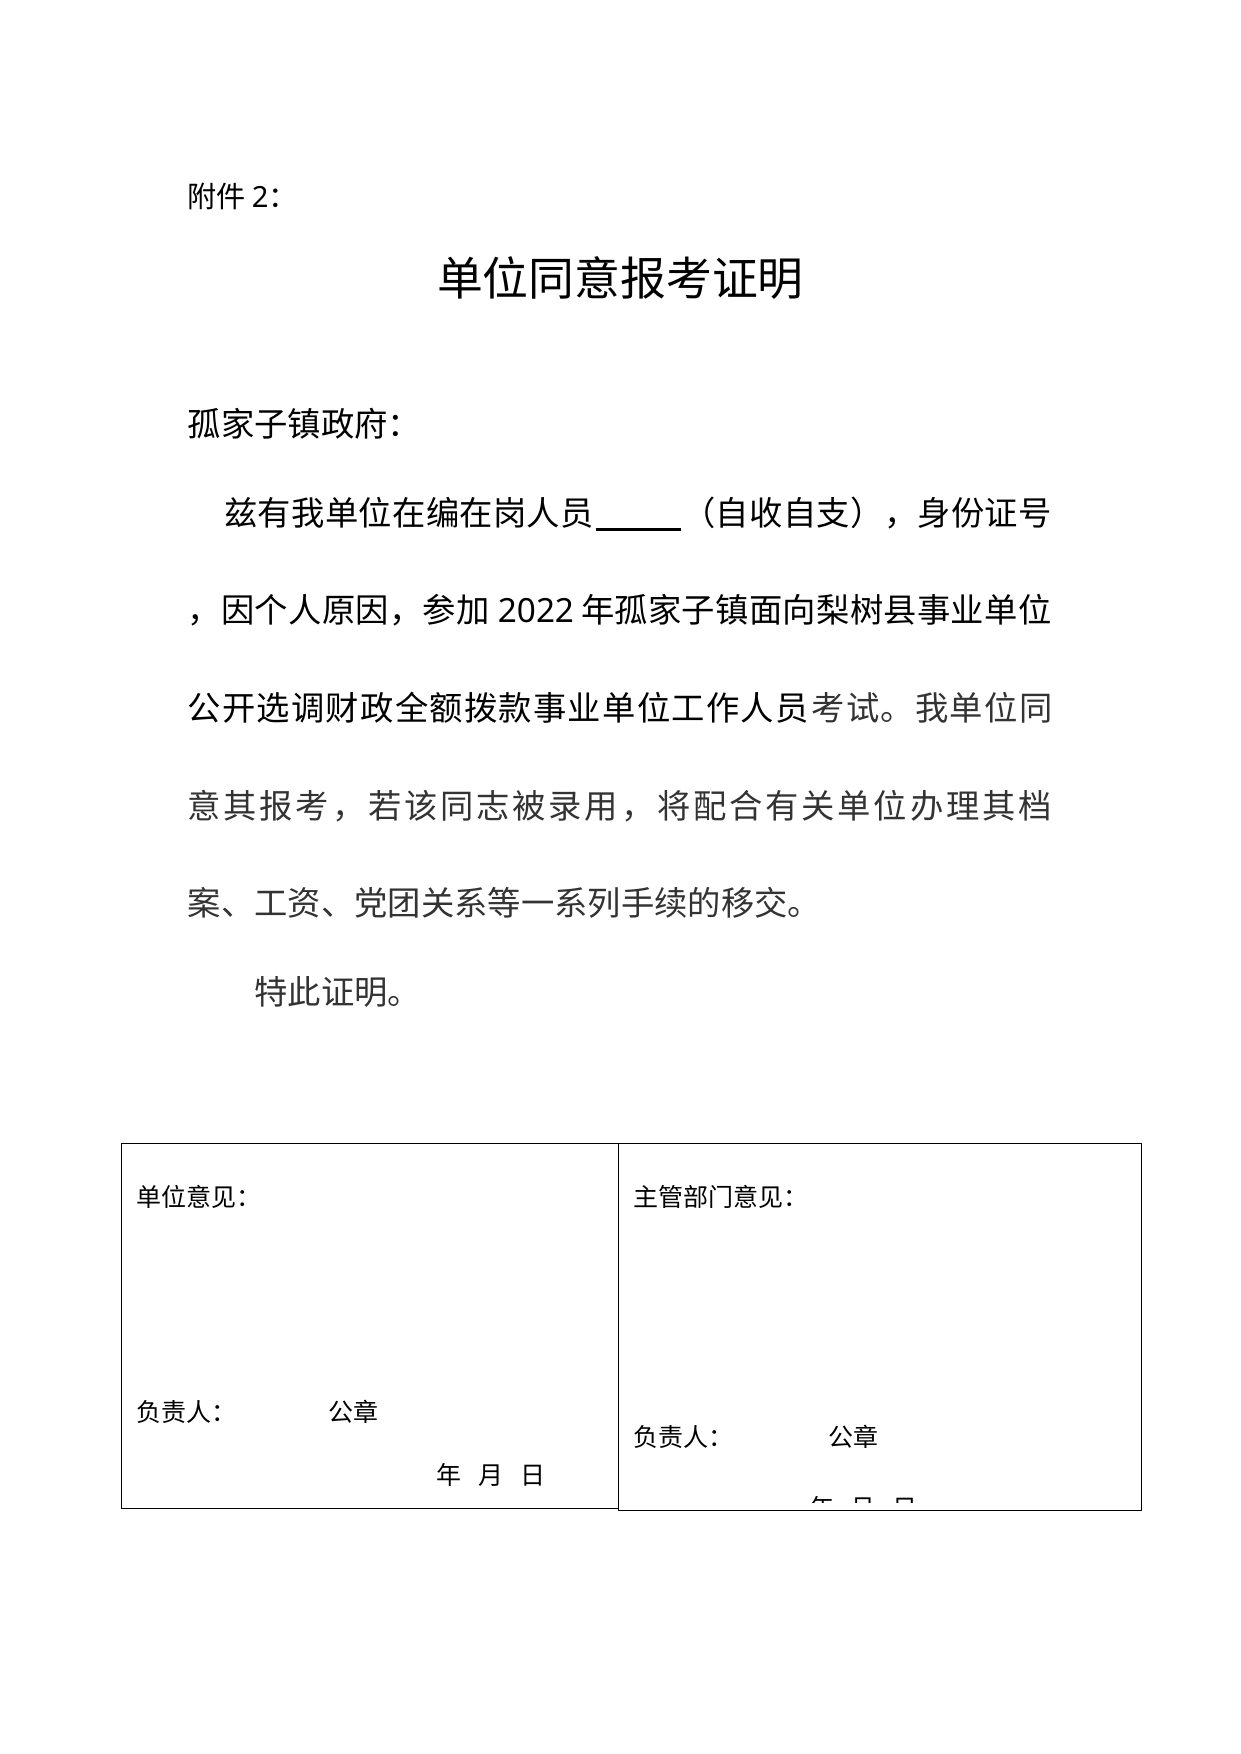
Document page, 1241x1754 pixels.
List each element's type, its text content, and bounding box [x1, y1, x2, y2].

subtitle 兹有我单位在编在岗人员 （自收自支），身份证号 ，因个人原因，参加2022年孤家子镇面向梨树县事业单位公开选调财政全额拨款事业单位工作人员考试。我单位同意其报考，若该同志被录用，将配合有关单位办理其档案、工资、党团关系等一系列手续的移交。 [187, 478, 1053, 933]
text 单位同意报考证明 [187, 227, 1053, 324]
text 特此证明。 [187, 958, 1053, 1023]
text 孤家子镇政府： [187, 389, 1053, 454]
text 附件2： [187, 162, 1053, 227]
